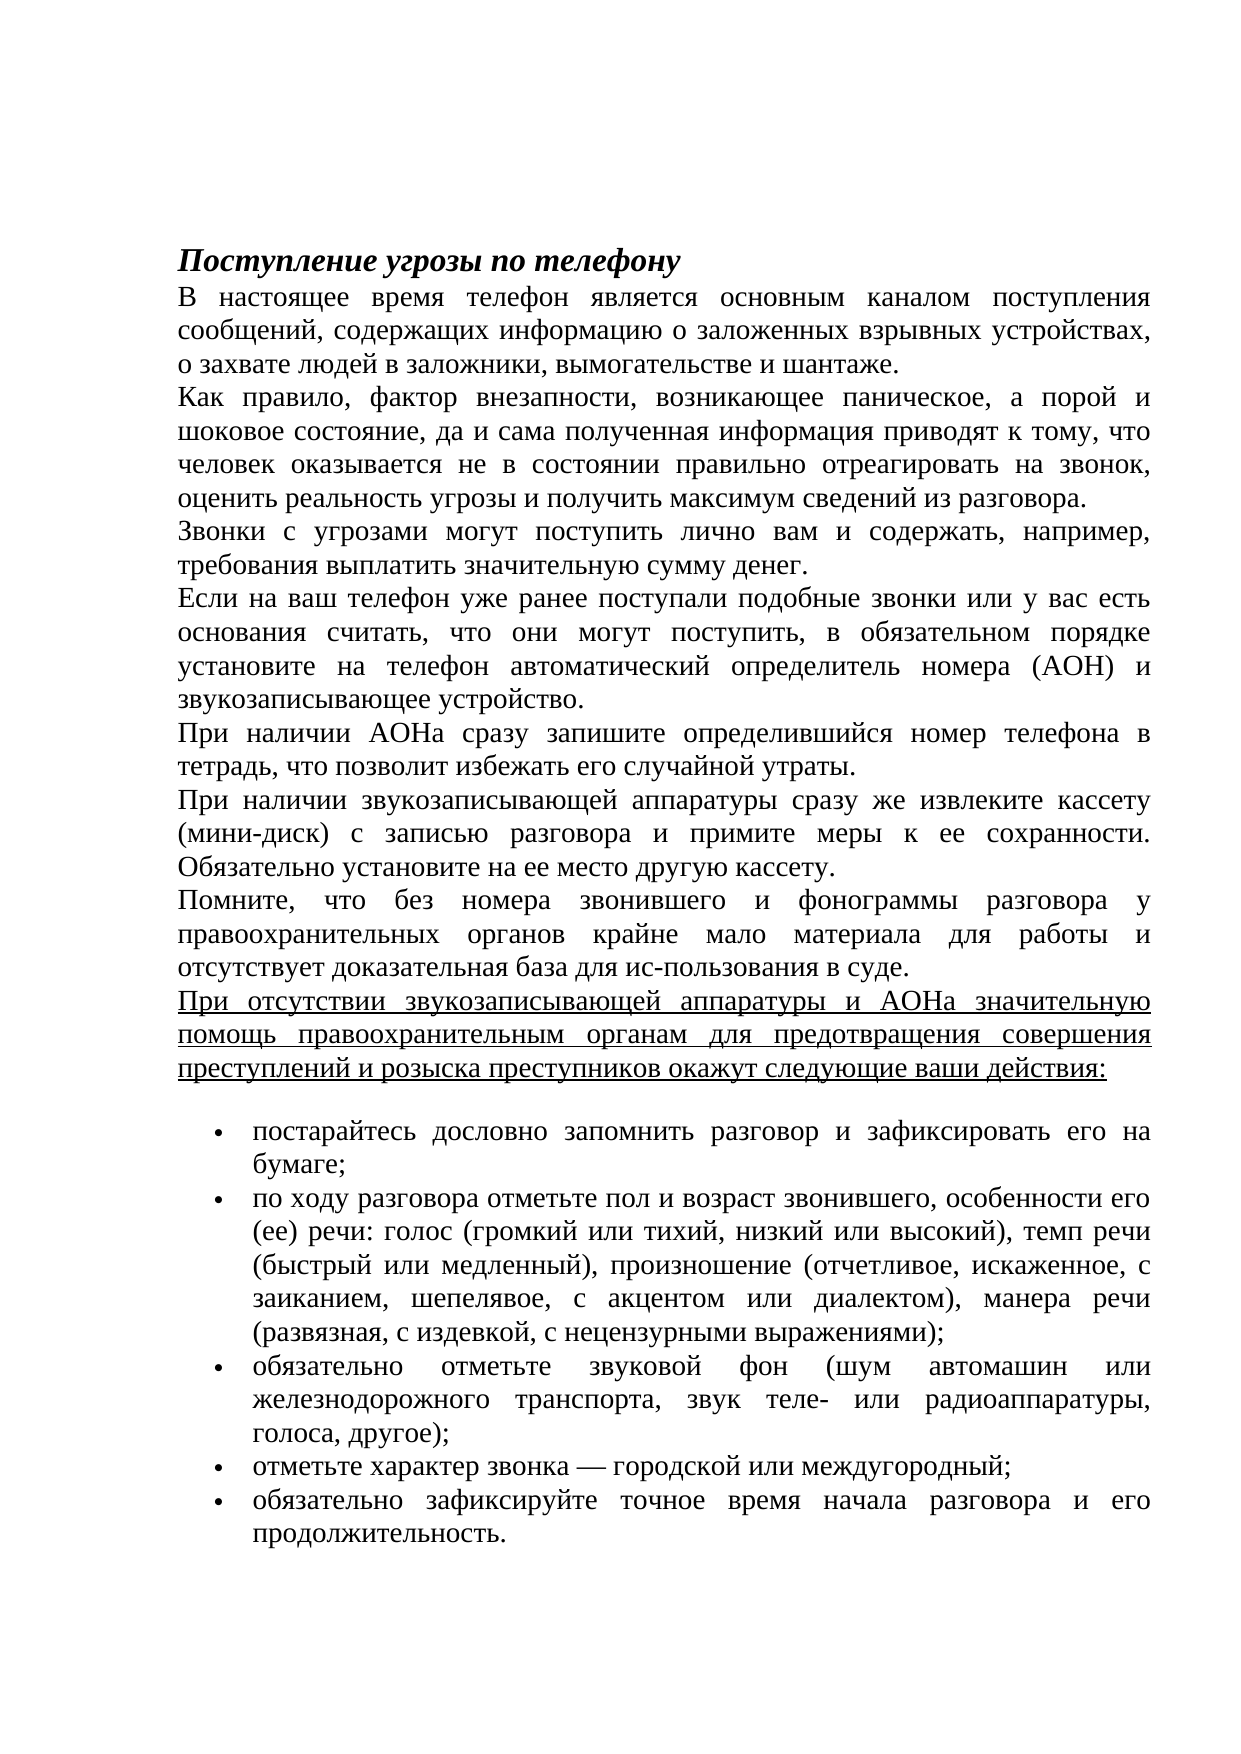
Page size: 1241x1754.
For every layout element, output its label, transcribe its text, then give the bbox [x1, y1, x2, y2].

text Поступление угрозы по телефону [177, 240, 1152, 279]
list отметьте характер звонка — городской или междугородный; [215, 1448, 1152, 1482]
text Помните, что без номера звонившего и фонограммы разговора у правоохранительных органов крайне мало материала для работы и отсутствует доказательная база для ис-пользования в суде. [177, 882, 1152, 983]
text Как правило, фактор внезапности, возникающее паническое, а порой и шоковое состояние, да и сама полученная информация приводят к тому, что человек оказывается не в состоянии правильно отреагировать на звонок, оценить реальность угрозы и получить максимум сведений из разговора. [177, 379, 1152, 513]
list постарайтесь дословно запомнить разговор и зафиксировать его на бумаге; [215, 1113, 1152, 1180]
list обязательно отметьте звуковой фон (шум автомашин или железнодорожного транспорта, звук теле- или радиоаппаратуры, голоса, другое); [215, 1348, 1152, 1448]
text Звонки с угрозами могут поступить лично вам и содержать, например, требования выплатить значительную сумму денег. [177, 513, 1152, 581]
text В настоящее время телефон является основным каналом поступления сообщений, содержащих информацию о заложенных взрывных устройствах, о захвате людей в заложники, вымогательстве и шантаже. [177, 279, 1152, 379]
text При наличии звукозаписывающей аппаратуры сразу же извлеките кассету (мини-диск) с записью разговора и примите меры к ее сохранности. Обязательно установите на ее место другую кассету. [177, 782, 1152, 882]
list обязательно зафиксируйте точное время начала разговора и его продолжительность. [215, 1482, 1152, 1549]
list по ходу разговора отметьте пол и возраст звонившего, особенности его (ее) речи: голос (громкий или тихий, низкий или высокий), темп речи (быстрый или медленный), произношение (отчетливое, искаженное, с заиканием, шепелявое, с акцентом или диалектом), манера речи (развязная, с издевкой, с нецензурными выражениями); [215, 1180, 1152, 1348]
text При отсутствии звукозаписывающей аппаратуры и АОНа значительную помощь правоохранительным органам для предотвращения совершения преступлений и розыска преступников окажут следующие ваши действия: [177, 1047, 1152, 1084]
text При наличии АОНа сразу запишите определившийся номер телефона в тетрадь, что позволит избежать его случайной утраты. [177, 715, 1152, 782]
text При отсутствии звукозаписывающей аппаратуры и АОНа значительную помощь правоохранительным органам для предотвращения совершения преступлений и розыска преступников окажут следующие ваши действия: [177, 983, 1152, 1046]
text Если на ваш телефон уже ранее поступали подобные звонки или у вас есть основания считать, что они могут поступить, в обязательном порядке установите на телефон автоматический определитель номера (АОН) и звукозаписывающее устройство. [177, 581, 1152, 715]
